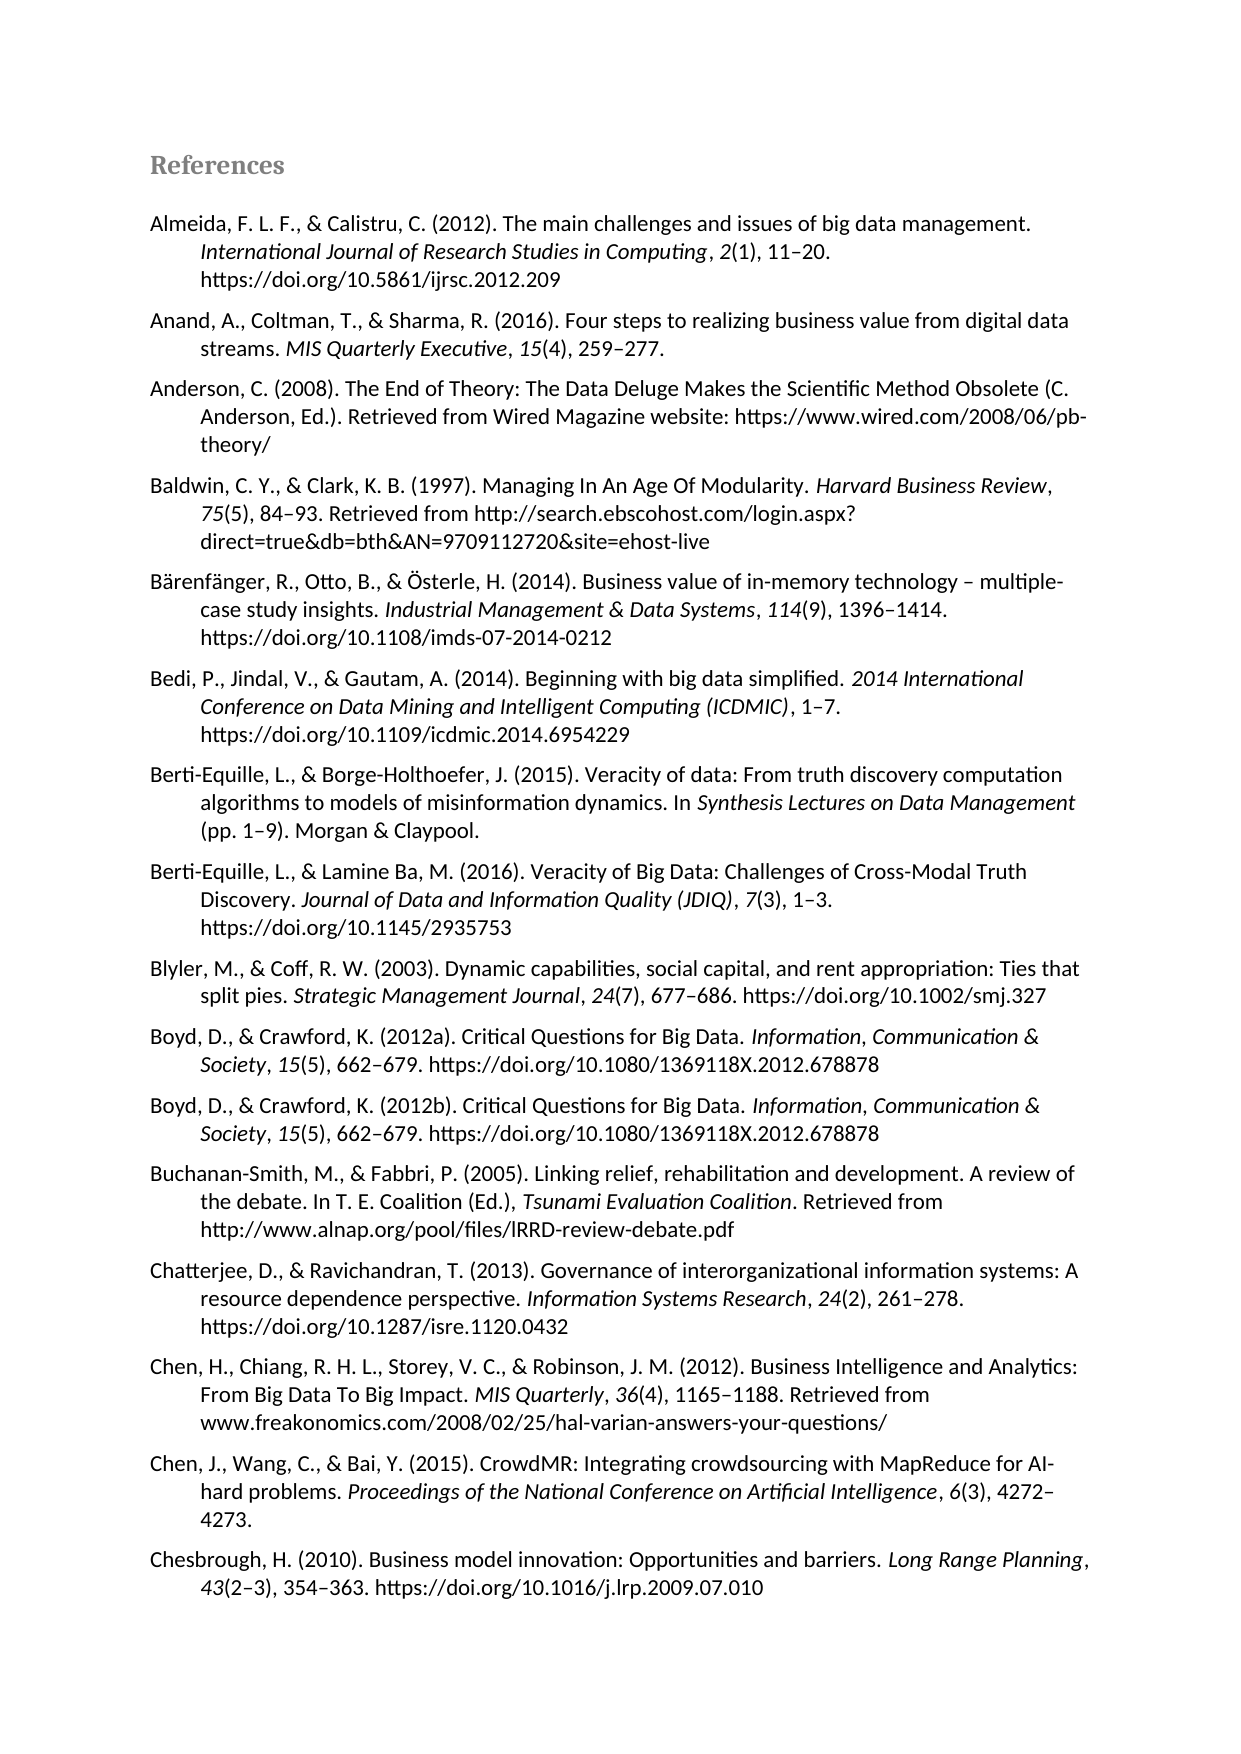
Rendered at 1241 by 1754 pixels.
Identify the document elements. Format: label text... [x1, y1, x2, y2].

text Berti-Equille, L., & Lamine Ba, M. (2016). Veracity of Big Data: Challenges of Cross-Modal Truth Discovery. Journal of Data and Information Quality (JDIQ), 7(3), 1–3. https://doi.org/10.1145/2935753 [150, 857, 1090, 941]
text Boyd, D., & Crawford, K. (2012b). Critical Questions for Big Data. Information, Communication & Society, 15(5), 662–679. https://doi.org/10.1080/1369118X.2012.678878 [150, 1091, 1090, 1147]
text Chen, H., Chiang, R. H. L., Storey, V. C., & Robinson, J. M. (2012). Business Intelligence and Analytics: From Big Data To Big Impact. MIS Quarterly, 36(4), 1165–1188. Retrieved from www.freakonomics.com/2008/02/25/hal-varian-answers-your-questions/ [150, 1352, 1090, 1436]
text Anderson, C. (2008). The End of Theory: The Data Deluge Makes the Scientific Method Obsolete (C. Anderson, Ed.). Retrieved from Wired Magazine website: https://www.wired.com/2008/06/pb-theory/ [150, 374, 1090, 458]
text Blyler, M., & Coff, R. W. (2003). Dynamic capabilities, social capital, and rent appropriation: Ties that split pies. Strategic Management Journal, 24(7), 677–686. https://doi.org/10.1002/smj.327 [150, 954, 1090, 1010]
text Boyd, D., & Crawford, K. (2012a). Critical Questions for Big Data. Information, Communication & Society, 15(5), 662–679. https://doi.org/10.1080/1369118X.2012.678878 [150, 1022, 1090, 1078]
text Almeida, F. L. F., & Calistru, C. (2012). The main challenges and issues of big data management. International Journal of Research Studies in Computing, 2(1), 11–20. https://doi.org/10.5861/ijrsc.2012.209 [150, 209, 1090, 293]
text Buchanan-Smith, M., & Fabbri, P. (2005). Linking relief, rehabilitation and development. A review of the debate. In T. E. Coalition (Ed.), Tsunami Evaluation Coalition. Retrieved from http://www.alnap.org/pool/files/lRRD-review-debate.pdf [150, 1159, 1090, 1243]
text Chatterjee, D., & Ravichandran, T. (2013). Governance of interorganizational information systems: A resource dependence perspective. Information Systems Research, 24(2), 261–278. https://doi.org/10.1287/isre.1120.0432 [150, 1256, 1090, 1340]
subtitle References [150, 150, 1090, 181]
text Chen, J., Wang, C., & Bai, Y. (2015). CrowdMR: Integrating crowdsourcing with MapReduce for AI-hard problems. Proceedings of the National Conference on Artificial Intelligence, 6(3), 4272–4273. [150, 1449, 1090, 1533]
text Bärenfänger, R., Otto, B., & Österle, H. (2014). Business value of in-memory technology – multiple-case study insights. Industrial Management & Data Systems, 114(9), 1396–1414. https://doi.org/10.1108/imds-07-2014-0212 [150, 567, 1090, 651]
text Anand, A., Coltman, T., & Sharma, R. (2016). Four steps to realizing business value from digital data streams. MIS Quarterly Executive, 15(4), 259–277. [150, 306, 1090, 362]
text Chesbrough, H. (2010). Business model innovation: Opportunities and barriers. Long Range Planning, 43(2–3), 354–363. https://doi.org/10.1016/j.lrp.2009.07.010 [150, 1546, 1090, 1602]
text Berti-Equille, L., & Borge-Holthoefer, J. (2015). Veracity of data: From truth discovery computation algorithms to models of misinformation dynamics. In Synthesis Lectures on Data Management (pp. 1–9). Morgan & Claypool. [150, 761, 1090, 844]
text Bedi, P., Jindal, V., & Gautam, A. (2014). Beginning with big data simplified. 2014 International Conference on Data Mining and Intelligent Computing (ICDMIC), 1–7. https://doi.org/10.1109/icdmic.2014.6954229 [150, 664, 1090, 748]
text Baldwin, C. Y., & Clark, K. B. (1997). Managing In An Age Of Modularity. Harvard Business Review, 75(5), 84–93. Retrieved from http://search.ebscohost.com/login.aspx?direct=true&db=bth&AN=9709112720&site=ehost-live [150, 471, 1090, 555]
